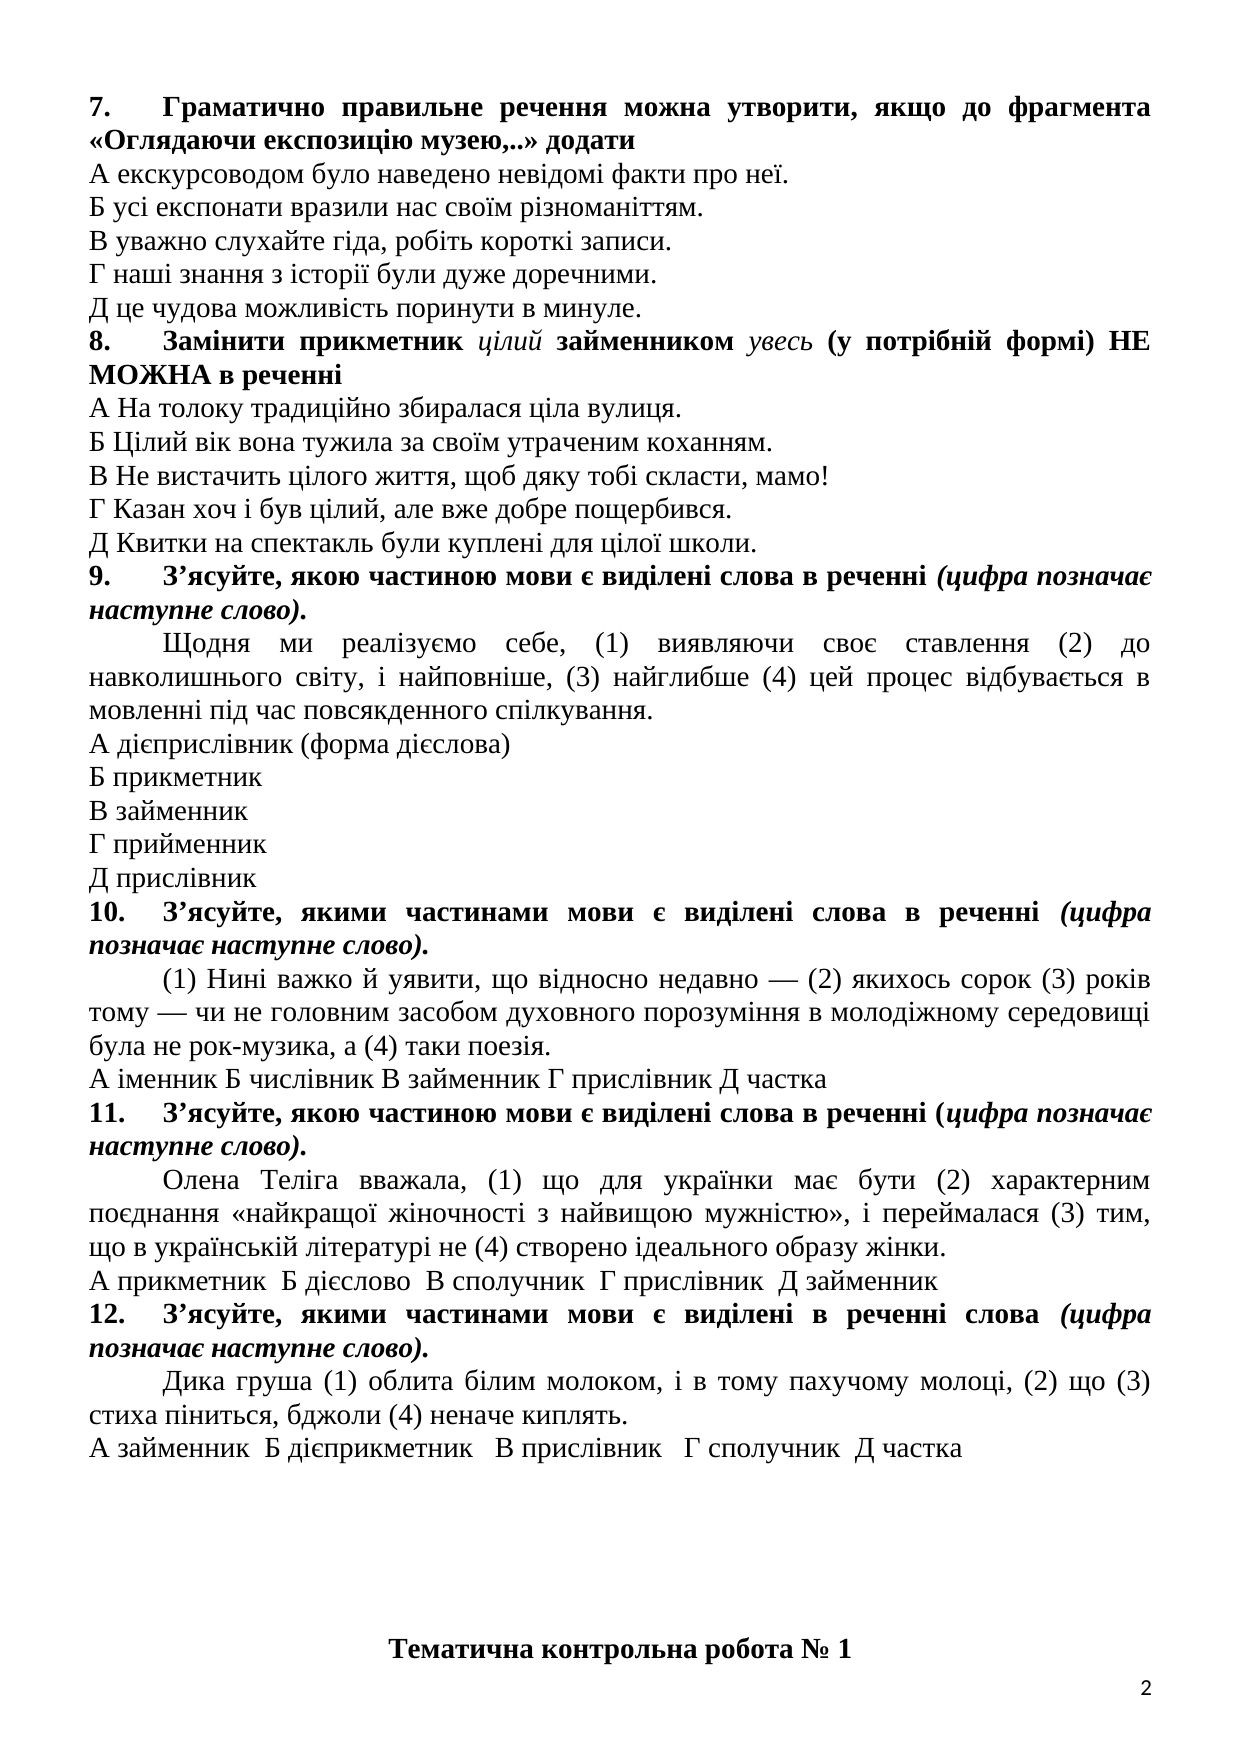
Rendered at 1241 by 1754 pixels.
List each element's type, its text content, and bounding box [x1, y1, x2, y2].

text Дика груша (1) облита білим молоком, і в тому пахучому молоці, (2) що (3) стиха піниться, бджоли (4) неначе киплять. [89, 1363, 1152, 1430]
text 10. З’ясуйте, якими частинами мови є виділені слова в реченні (цифра позначає наступне слово). [89, 894, 1152, 961]
text 9. З’ясуйте, якою частиною мови є виділені слова в реченні (цифра позначає наступне слово). [89, 558, 1152, 625]
text А іменник Б числівник В займенник Г прислівник Д частка [89, 1061, 1152, 1095]
text 8. Замінити прикметник цілий займенником увесь (у потрібній формі) НЕ МОЖНА в реченні [89, 323, 1152, 391]
text Г наші знання з історії були дуже доречними. [89, 256, 1152, 290]
text В займенник [89, 793, 1152, 827]
text Д прислівник [89, 860, 1152, 894]
text Г прийменник [89, 827, 1152, 860]
text Б усі експонати вразили нас своїм різноманіттям. [89, 189, 1152, 223]
text А займенник Б дієприкметник В прислівник Г сполучник Д частка [89, 1430, 1152, 1464]
text Д це чудова можливість поринути в минуле. [89, 290, 1152, 323]
text А дієприслівник (форма дієслова) [89, 726, 1152, 759]
text 7. Граматично правильне речення можна утворити, якщо до фрагмента «Оглядаючи експозицію музею,..» додати [89, 89, 1152, 156]
text В Не вистачить цілого життя, щоб дяку тобі скласти, мамо! [89, 458, 1152, 491]
text Олена Теліга вважала, (1) що для українки має бути (2) характерним поєднання «найкращої жіночності з найвищою мужністю», і переймалася (3) тим, що в українській літературі не (4) створено ідеального образу жінки. [89, 1162, 1152, 1263]
text Щодня ми реалізуємо себе, (1) виявляючи своє ставлення (2) до навколишнього світу, і найповніше, (3) найглибше (4) цей процес відбувається в мовленні під час повсякденного спілкування. [89, 625, 1152, 726]
text Тематична контрольна робота № 1 [89, 1632, 1152, 1665]
text А прикметник Б дієслово В сполучник Г прислівник Д займенник [89, 1263, 1152, 1296]
text Б Цілий вік вона тужила за своїм утраченим коханням. [89, 424, 1152, 458]
text 12. З’ясуйте, якими частинами мови є виділені в реченні слова (цифра позначає наступне слово). [89, 1296, 1152, 1363]
text (1) Нині важко й уявити, що відносно недавно — (2) якихось сорок (3) років тому — чи не головним засобом духовного порозуміння в молодіжному середовищі була не рок-музика, а (4) таки поезія. [89, 961, 1152, 1061]
text В уважно слухайте гіда, робіть короткі записи. [89, 223, 1152, 256]
text Б прикметник [89, 759, 1152, 793]
text А екскурсоводом було наведено невідомі факти про неї. [89, 156, 1152, 189]
text Г Казан хоч і був цілий, але вже добре пощербився. [89, 491, 1152, 525]
text 11. З’ясуйте, якою частиною мови є виділені слова в реченні (цифра позначає наступне слово). [89, 1095, 1152, 1162]
text А На толоку традиційно збиралася ціла вулиця. [89, 391, 1152, 424]
text Д Квитки на спектакль були куплені для цілої школи. [89, 525, 1152, 558]
